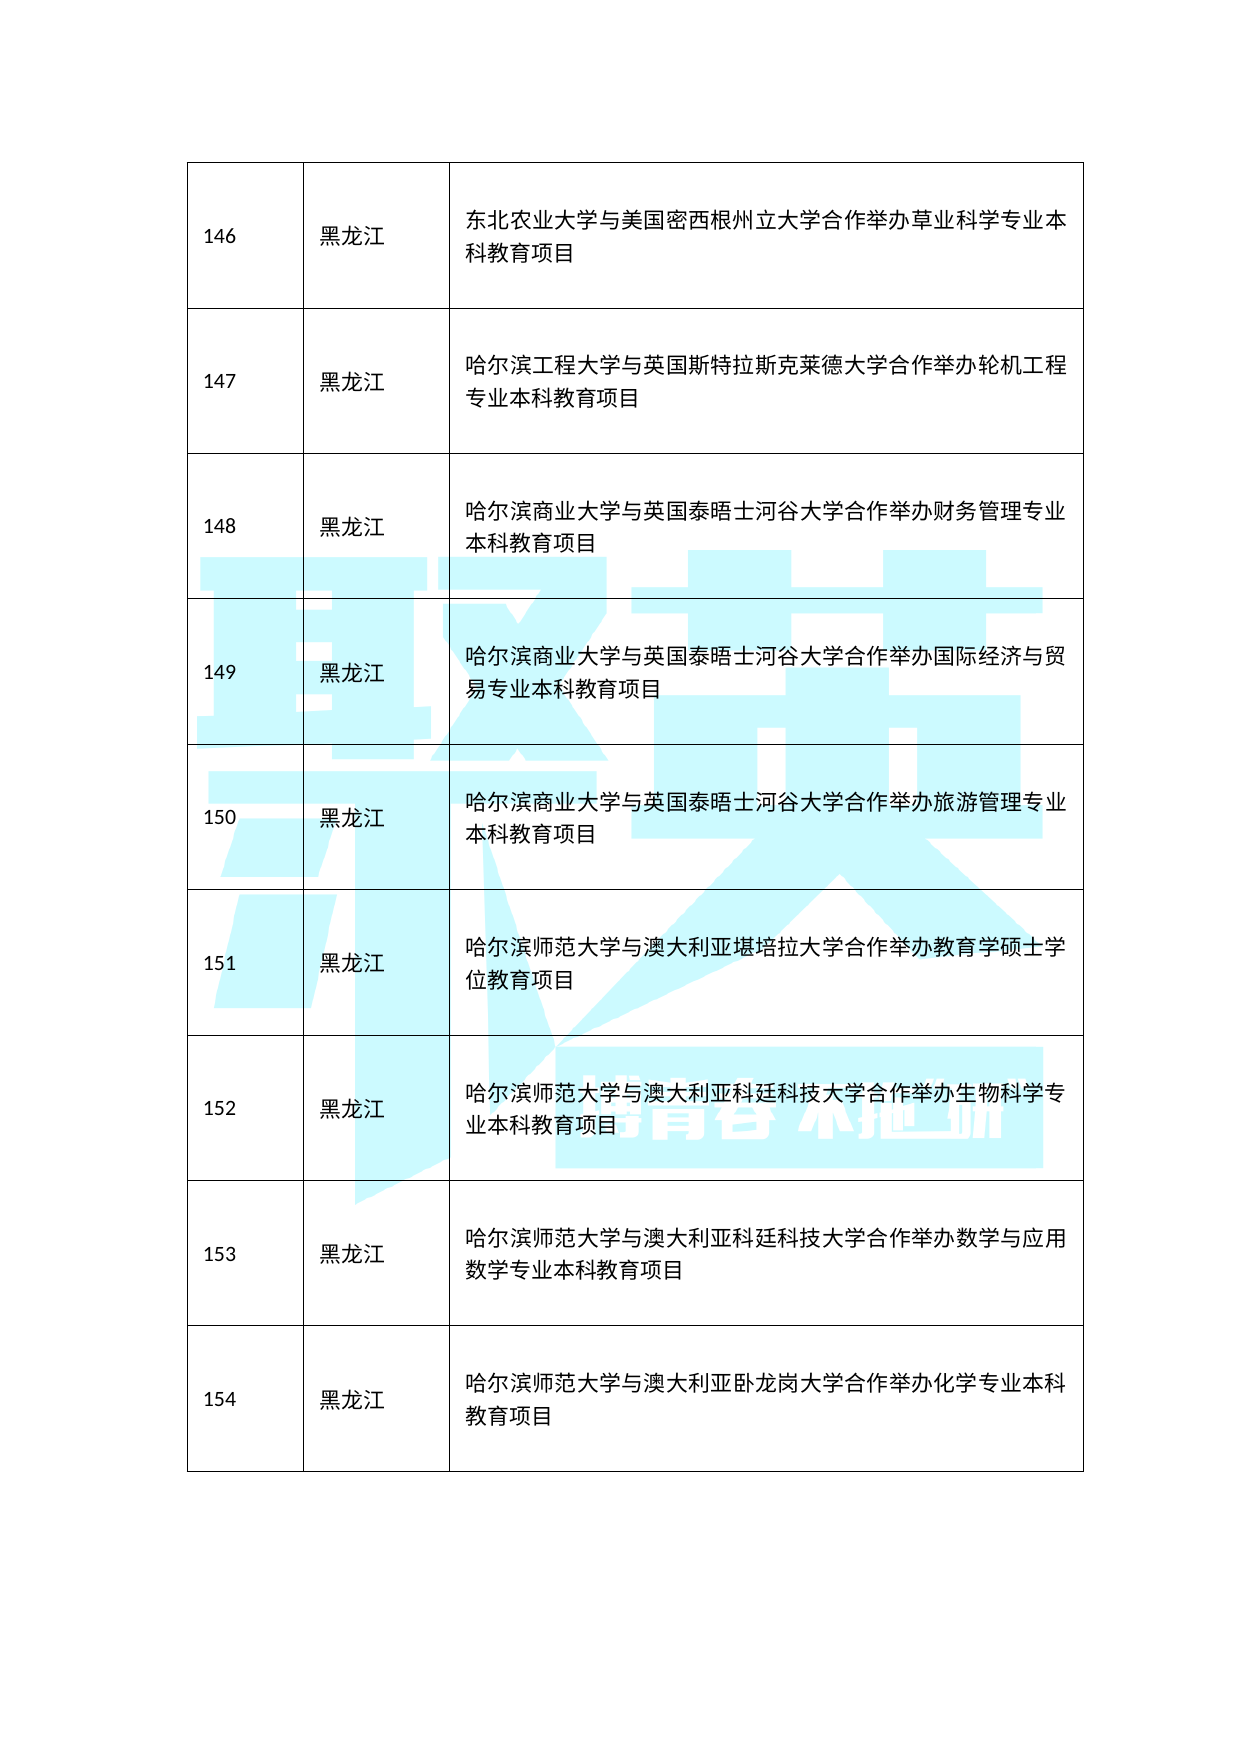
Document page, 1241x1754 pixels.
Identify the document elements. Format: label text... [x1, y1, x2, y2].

table_cell 哈尔滨商业大学与英国泰晤士河谷大学合作举办财务管理专业本科教育项目 [450, 454, 1083, 598]
table_cell 147 [188, 309, 303, 453]
table_cell 哈尔滨师范大学与澳大利亚科廷科技大学合作举办生物科学专业本科教育项目 [450, 1036, 1083, 1180]
table_cell 黑龙江 [304, 1181, 449, 1325]
table_cell 黑龙江 [304, 163, 449, 307]
table_cell 黑龙江 [304, 309, 449, 453]
table_cell 150 [188, 745, 303, 889]
table_cell 152 [188, 1036, 303, 1180]
table_cell 黑龙江 [304, 1036, 449, 1180]
table_cell 东北农业大学与美国密西根州立大学合作举办草业科学专业本科教育项目 [450, 163, 1083, 307]
table_cell 哈尔滨师范大学与澳大利亚卧龙岗大学合作举办化学专业本科教育项目 [450, 1326, 1083, 1471]
table_cell 哈尔滨工程大学与英国斯特拉斯克莱德大学合作举办轮机工程专业本科教育项目 [450, 309, 1083, 453]
table_cell 黑龙江 [304, 890, 449, 1034]
table_cell 哈尔滨商业大学与英国泰晤士河谷大学合作举办国际经济与贸易专业本科教育项目 [450, 599, 1083, 744]
table_cell 黑龙江 [304, 599, 449, 744]
table_cell 146 [188, 163, 303, 307]
table_cell 149 [188, 599, 303, 744]
table_cell 黑龙江 [304, 745, 449, 889]
table_cell 哈尔滨商业大学与英国泰晤士河谷大学合作举办旅游管理专业本科教育项目 [450, 745, 1083, 889]
table_cell 154 [188, 1326, 303, 1471]
table_cell 黑龙江 [304, 454, 449, 598]
table_cell 黑龙江 [304, 1326, 449, 1471]
table_cell 哈尔滨师范大学与澳大利亚科廷科技大学合作举办数学与应用数学专业本科教育项目 [450, 1181, 1083, 1325]
table_cell 153 [188, 1181, 303, 1325]
table_cell 哈尔滨师范大学与澳大利亚堪培拉大学合作举办教育学硕士学位教育项目 [450, 890, 1083, 1034]
table_cell 148 [188, 454, 303, 598]
table_cell 151 [188, 890, 303, 1034]
